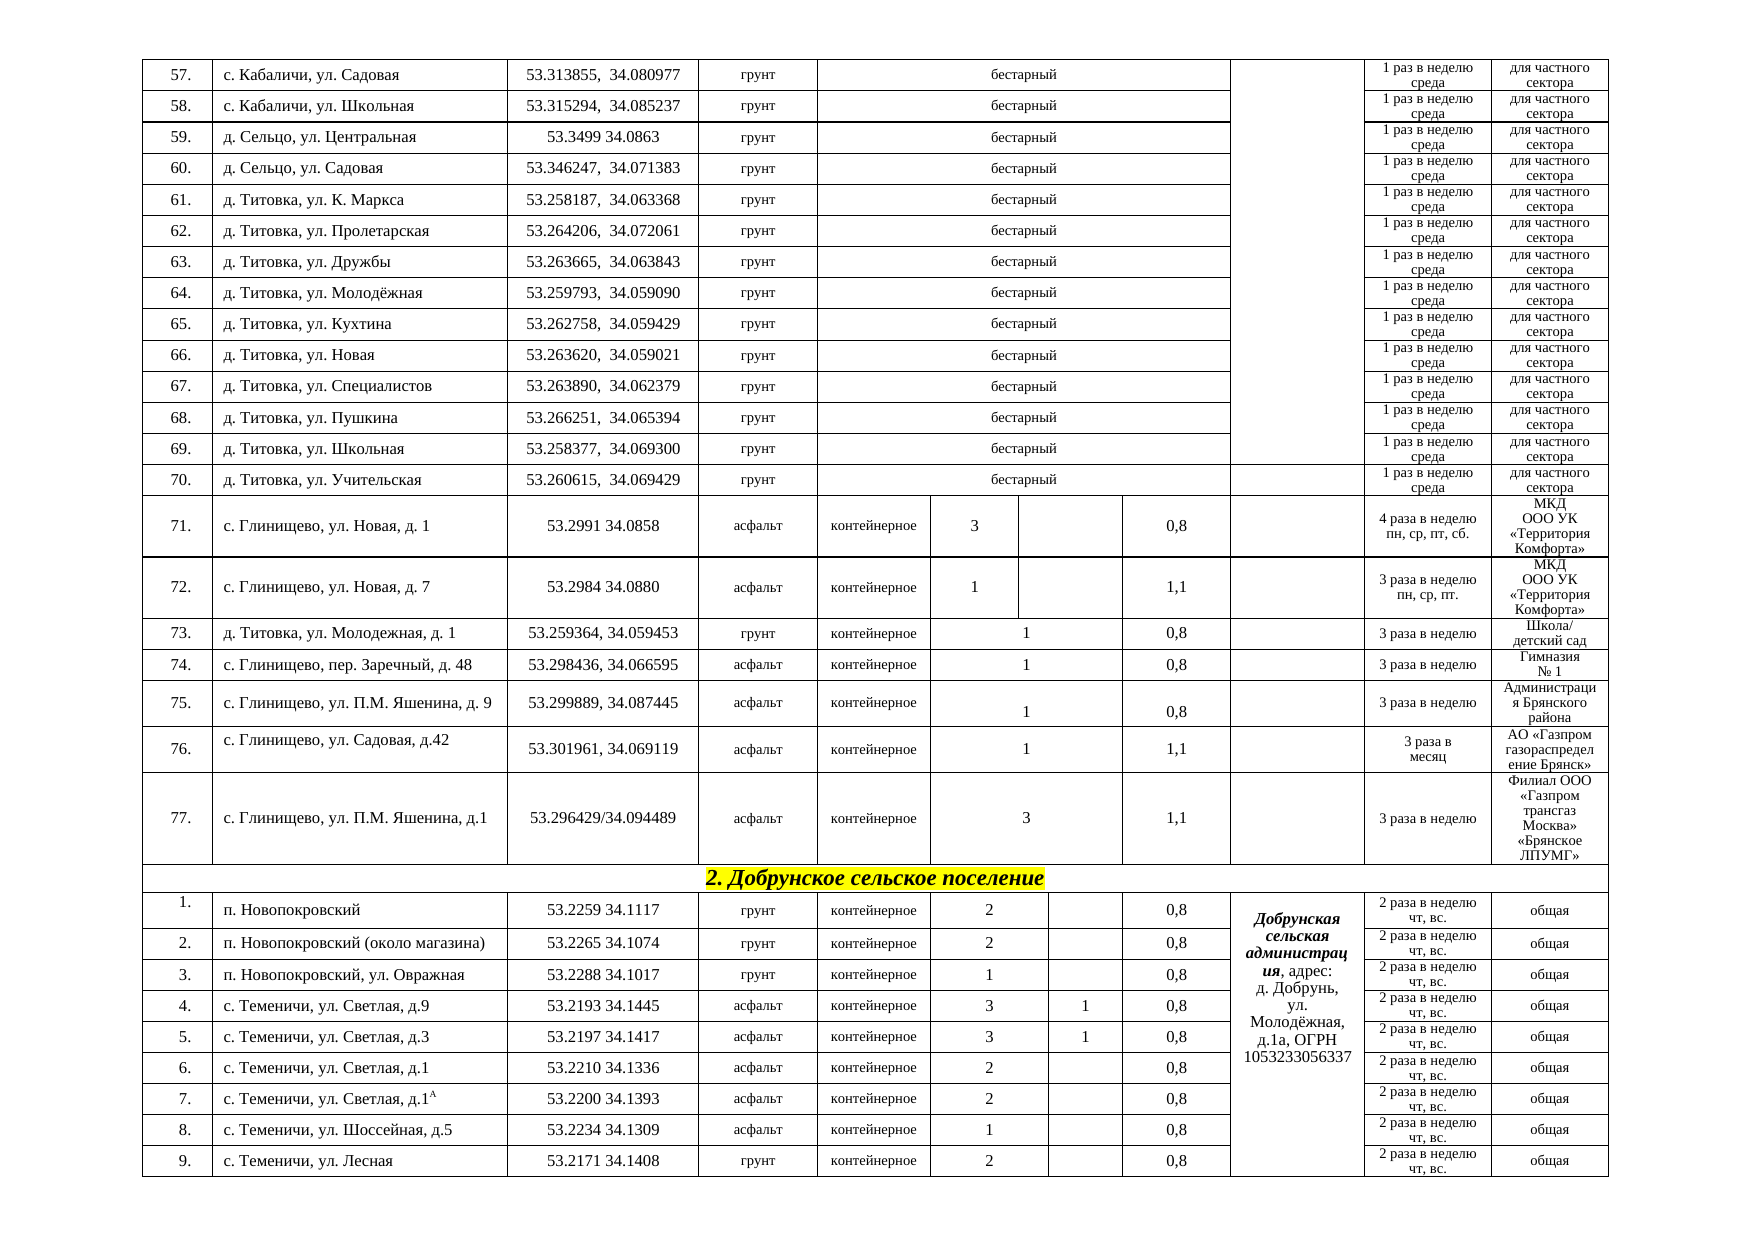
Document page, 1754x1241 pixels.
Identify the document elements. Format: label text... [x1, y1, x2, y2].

table_cell грунт [699, 619, 817, 649]
table_cell 1,1 [1123, 773, 1230, 864]
table_cell Администрация Брянского района [1492, 681, 1608, 726]
table_cell д. Титовка, ул. Пролетарская [213, 216, 507, 246]
table_cell с. Глинищево, ул. П.М. Яшенина, д. 9 [213, 681, 507, 726]
table_cell 0,8 [1123, 1146, 1230, 1176]
table_cell [1049, 1053, 1122, 1083]
table_cell 2 раза в неделю чт, вс. [1365, 1084, 1491, 1114]
table_cell 1 раз в неделю среда [1365, 403, 1491, 433]
table_cell бестарный [818, 154, 1230, 184]
table_cell 0,8 [1123, 893, 1230, 928]
table_cell Добрунская сельская администрация, адрес: д. Добрунь, ул. Молодёжная, д.1а, ОГРН 1053233056337 [1231, 893, 1364, 1176]
table_cell грунт [699, 247, 817, 277]
table_cell 1 раз в неделю среда [1365, 434, 1491, 464]
table_cell 53.3499 34.0863 [508, 123, 698, 153]
table_cell контейнерное [818, 1084, 930, 1114]
table_cell 0,8 [1123, 960, 1230, 990]
table_cell контейнерное [818, 558, 930, 618]
table_cell [143, 185, 212, 215]
table_cell бестарный [818, 341, 1230, 371]
table_cell с. Глинищево, ул. Садовая, д.42 [213, 727, 507, 772]
table_cell асфальт [699, 773, 817, 864]
table_cell АО «Газпром газораспределение Брянск» [1492, 727, 1608, 772]
table_cell д. Титовка, ул. Школьная [213, 434, 507, 464]
table_cell общая [1492, 1022, 1608, 1052]
table_cell контейнерное [818, 1022, 930, 1052]
table_cell контейнерное [818, 960, 930, 990]
table_cell 1 раз в неделю среда [1365, 372, 1491, 402]
table_cell 2 [931, 1084, 1048, 1114]
table_cell грунт [699, 91, 817, 121]
table_cell грунт [699, 1146, 817, 1176]
table_cell [143, 558, 212, 618]
table_cell МКД ООО УК «Территория Комфорта» [1492, 496, 1608, 556]
table_cell асфальт [699, 1022, 817, 1052]
table_cell [1231, 773, 1364, 864]
table_cell 3 [931, 1022, 1048, 1052]
table_cell 2 [931, 1146, 1048, 1176]
table_cell 53.2193 34.1445 [508, 991, 698, 1021]
table_cell 53.2259 34.1117 [508, 893, 698, 928]
table_cell асфальт [699, 558, 817, 618]
table_cell общая [1492, 1146, 1608, 1176]
table_cell д. Титовка, ул. Кухтина [213, 309, 507, 339]
table_cell 1 [931, 681, 1122, 726]
table_cell общая [1492, 960, 1608, 990]
table_cell 1 [931, 727, 1122, 772]
table_cell 4 раза в неделю пн, ср, пт, сб. [1365, 496, 1491, 556]
table_cell д. Сельцо, ул. Центральная [213, 123, 507, 153]
table_cell 53.263620, 34.059021 [508, 341, 698, 371]
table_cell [1365, 1115, 1491, 1145]
table_cell для частного сектора [1492, 403, 1608, 433]
table_cell асфальт [699, 1053, 817, 1083]
table_cell 1 раз в неделю среда [1365, 216, 1491, 246]
table_cell 2 раза в неделю чт, вс. [1365, 1053, 1491, 1083]
table_cell [143, 619, 212, 649]
table_cell грунт [699, 341, 817, 371]
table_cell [1492, 91, 1608, 121]
table_cell 1 [1049, 991, 1122, 1021]
table_cell для частного сектора [1492, 309, 1608, 339]
table_cell [1049, 1115, 1122, 1145]
table_cell д. Титовка, ул. Дружбы [213, 247, 507, 277]
table_cell [1231, 650, 1364, 680]
table_cell грунт [699, 185, 817, 215]
table_cell бестарный [818, 123, 1230, 153]
table_cell с. Кабаличи, ул. Садовая [213, 60, 507, 90]
table_cell 1 раз в неделю среда [1365, 309, 1491, 339]
table_cell д. Титовка, ул. Новая [213, 341, 507, 371]
table_cell [143, 1084, 212, 1114]
table_cell асфальт [699, 727, 817, 772]
table_cell [143, 681, 212, 726]
table_cell грунт [699, 893, 817, 928]
table_cell грунт [699, 123, 817, 153]
table_cell контейнерное [818, 773, 930, 864]
table_cell 1 [931, 1115, 1048, 1145]
table_cell 53.258377, 34.069300 [508, 434, 698, 464]
table_cell [143, 154, 212, 184]
table_cell [1049, 1084, 1122, 1114]
table_cell 53.2265 34.1074 [508, 929, 698, 959]
table_cell с. Теменичи, ул. Шоссейная, д.5 [213, 1115, 507, 1145]
table_cell 0,8 [1123, 1053, 1230, 1083]
table_cell [1231, 496, 1364, 556]
table_cell 53.313855, 34.080977 [508, 60, 698, 90]
table_cell грунт [699, 154, 817, 184]
table_cell 0,8 [1123, 1115, 1230, 1145]
table_cell для частного сектора [1492, 434, 1608, 464]
table_cell бестарный [818, 372, 1230, 402]
table_cell 53.263665, 34.063843 [508, 247, 698, 277]
table_cell [1231, 619, 1364, 649]
table_cell 53.2171 34.1408 [508, 1146, 698, 1176]
table_cell 53.264206, 34.072061 [508, 216, 698, 246]
table_cell [143, 60, 212, 90]
table_cell грунт [699, 434, 817, 464]
table_cell [1019, 496, 1122, 556]
table_cell [143, 929, 212, 959]
table_cell 53.259793, 34.059090 [508, 278, 698, 308]
table_cell [143, 403, 212, 433]
table_cell 53.298436, 34.066595 [508, 650, 698, 680]
table_cell [1019, 558, 1122, 618]
table_cell 0,8 [1123, 496, 1230, 556]
table_cell [143, 496, 212, 556]
table_cell 53.346247, 34.071383 [508, 154, 698, 184]
table_cell общая [1492, 1084, 1608, 1114]
table_cell 3 раза в неделю [1365, 650, 1491, 680]
table_cell для частного сектора [1492, 372, 1608, 402]
table_cell [143, 247, 212, 277]
table_cell 53.2991 34.0858 [508, 496, 698, 556]
table_cell МКД ООО УК «Территория Комфорта» [1492, 558, 1608, 618]
table_cell [143, 91, 212, 121]
table_cell 3 [931, 773, 1122, 864]
table_cell грунт [699, 403, 817, 433]
table_cell 2 раза в неделю чт, вс. [1365, 1022, 1491, 1052]
table_cell бестарный [818, 91, 1230, 121]
table_cell д. Сельцо, ул. Садовая [213, 154, 507, 184]
table_cell д. Титовка, ул. Молодежная, д. 1 [213, 619, 507, 649]
table_cell п. Новопокровский [213, 893, 507, 928]
table_cell 1 раз в неделю среда [1365, 465, 1491, 495]
table_cell с. Глинищево, пер. Заречный, д. 48 [213, 650, 507, 680]
table_cell 3 раза в неделю пн, ср, пт. [1365, 558, 1491, 618]
table_cell общая [1492, 1115, 1608, 1145]
table_cell 53.266251, 34.065394 [508, 403, 698, 433]
table_cell 2 раза в неделю чт, вс. [1365, 991, 1491, 1021]
table_cell контейнерное [818, 727, 930, 772]
table_cell [143, 123, 212, 153]
table_cell 1. [143, 893, 212, 928]
table_cell 1 [1049, 1022, 1122, 1052]
table_cell 1 [931, 558, 1018, 618]
table_cell 53.2984 34.0880 [508, 558, 698, 618]
table_cell асфальт [699, 681, 817, 726]
table_cell асфальт [699, 1084, 817, 1114]
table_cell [1365, 1146, 1491, 1176]
table_cell д. Титовка, ул. Молодёжная [213, 278, 507, 308]
table_cell грунт [699, 929, 817, 959]
table_cell 53.301961, 34.069119 [508, 727, 698, 772]
table_cell 0,8 [1123, 619, 1230, 649]
table_cell бестарный [818, 309, 1230, 339]
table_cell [1492, 60, 1608, 90]
table_cell [143, 434, 212, 464]
table_cell асфальт [699, 1115, 817, 1145]
table_cell общая [1492, 893, 1608, 928]
table_cell [1231, 727, 1364, 772]
table_cell контейнерное [818, 1146, 930, 1176]
table_cell 1 [931, 650, 1122, 680]
table_cell 53.2197 34.1417 [508, 1022, 698, 1052]
table_cell для частного сектора [1492, 247, 1608, 277]
table_cell [1049, 893, 1122, 928]
table_cell для частного сектора [1492, 216, 1608, 246]
table_cell 2 раза в неделю чт, вс. [1365, 960, 1491, 990]
table_cell для частного сектора [1492, 465, 1608, 495]
table_cell 3 [931, 496, 1018, 556]
table_cell для частного сектора [1492, 341, 1608, 371]
table_cell 0,8 [1123, 1022, 1230, 1052]
table_cell д. Титовка, ул. Специалистов [213, 372, 507, 402]
table_cell бестарный [818, 60, 1230, 90]
table_cell 53.296429/34.094489 [508, 773, 698, 864]
table_cell 0,8 [1123, 1084, 1230, 1114]
table_cell 0,8 [1123, 929, 1230, 959]
table_cell 2 раза в неделю чт, вс. [1365, 929, 1491, 959]
table_cell [143, 1146, 212, 1176]
table_cell [1231, 558, 1364, 618]
table_cell грунт [699, 278, 817, 308]
table_cell д. Титовка, ул. Пушкина [213, 403, 507, 433]
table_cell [1365, 60, 1491, 90]
table_cell [143, 960, 212, 990]
table_cell 2 [931, 929, 1048, 959]
table_cell [143, 216, 212, 246]
table_cell с. Теменичи, ул. Светлая, д.1А [213, 1084, 507, 1114]
table_cell для частного сектора [1492, 154, 1608, 184]
table_cell с. Теменичи, ул. Светлая, д.9 [213, 991, 507, 1021]
table_cell 53.2234 34.1309 [508, 1115, 698, 1145]
table_cell [143, 309, 212, 339]
table_cell 1 раз в неделю среда [1365, 154, 1491, 184]
table_cell для частного сектора [1492, 123, 1608, 153]
table_cell [143, 773, 212, 864]
table_cell 1 [931, 960, 1048, 990]
table_cell бестарный [818, 278, 1230, 308]
table_cell [1049, 1146, 1122, 1176]
table_cell с. Теменичи, ул. Лесная [213, 1146, 507, 1176]
table_cell [143, 991, 212, 1021]
table_cell 53.299889, 34.087445 [508, 681, 698, 726]
table_cell бестарный [818, 465, 1230, 495]
table_cell [143, 650, 212, 680]
table_cell 3 раза в неделю [1365, 619, 1491, 649]
table_cell 53.2288 34.1017 [508, 960, 698, 990]
table_cell 1,1 [1123, 558, 1230, 618]
table_cell Гимназия № 1 [1492, 650, 1608, 680]
table_cell 3 раза в месяц [1365, 727, 1491, 772]
table_cell общая [1492, 929, 1608, 959]
table_cell 53.258187, 34.063368 [508, 185, 698, 215]
table_cell [143, 1053, 212, 1083]
table_cell с. Теменичи, ул. Светлая, д.1 [213, 1053, 507, 1083]
table_cell 1 [931, 619, 1122, 649]
table_cell 0,8 [1123, 650, 1230, 680]
table_cell с. Теменичи, ул. Светлая, д.3 [213, 1022, 507, 1052]
table_cell общая [1492, 991, 1608, 1021]
table_cell п. Новопокровский, ул. Овражная [213, 960, 507, 990]
table_cell 2 [931, 1053, 1048, 1083]
table_cell д. Титовка, ул. Учительская [213, 465, 507, 495]
table_cell бестарный [818, 185, 1230, 215]
table_cell Филиал ООО «Газпром трансгаз Москва» «Брянское ЛПУМГ» [1492, 773, 1608, 864]
table_cell бестарный [818, 403, 1230, 433]
table_cell контейнерное [818, 681, 930, 726]
table_cell [1231, 681, 1364, 726]
table_cell асфальт [699, 496, 817, 556]
table_cell д. Титовка, ул. К. Маркса [213, 185, 507, 215]
table_cell 1 раз в неделю среда [1365, 341, 1491, 371]
table_cell с. Кабаличи, ул. Школьная [213, 91, 507, 121]
table_cell 1 раз в неделю среда [1365, 278, 1491, 308]
table_cell [143, 727, 212, 772]
table_cell асфальт [699, 991, 817, 1021]
table_cell 3 [931, 991, 1048, 1021]
table_cell контейнерное [818, 496, 930, 556]
table_cell контейнерное [818, 929, 930, 959]
table_cell общая [1492, 1053, 1608, 1083]
table_cell 53.263890, 34.062379 [508, 372, 698, 402]
table_cell 53.2210 34.1336 [508, 1053, 698, 1083]
table_cell [143, 278, 212, 308]
table_cell контейнерное [818, 650, 930, 680]
table_cell 1,1 [1123, 727, 1230, 772]
table_cell бестарный [818, 247, 1230, 277]
table_cell контейнерное [818, 1115, 930, 1145]
table_cell контейнерное [818, 893, 930, 928]
table_cell бестарный [818, 434, 1230, 464]
table_cell 1 раз в неделю среда [1365, 185, 1491, 215]
table_cell [1231, 465, 1364, 495]
table_cell 3 раза в неделю [1365, 681, 1491, 726]
table_cell контейнерное [818, 991, 930, 1021]
table_cell [143, 465, 212, 495]
table_cell для частного сектора [1492, 278, 1608, 308]
table_cell контейнерное [818, 1053, 930, 1083]
table_cell бестарный [818, 216, 1230, 246]
table_cell [1049, 929, 1122, 959]
table_cell 0,8 [1123, 681, 1230, 726]
table_cell 0,8 [1123, 991, 1230, 1021]
table_cell [143, 1115, 212, 1145]
table_cell 53.260615, 34.069429 [508, 465, 698, 495]
table_cell 53.2200 34.1393 [508, 1084, 698, 1114]
table_cell 1 раз в неделю среда [1365, 123, 1491, 153]
table_cell грунт [699, 216, 817, 246]
table_cell [143, 341, 212, 371]
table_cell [1365, 91, 1491, 121]
table_cell 1 раз в неделю среда [1365, 247, 1491, 277]
table_cell для частного сектора [1492, 185, 1608, 215]
table_cell 53.262758, 34.059429 [508, 309, 698, 339]
table_cell [143, 372, 212, 402]
table_cell п. Новопокровский (около магазина) [213, 929, 507, 959]
table_cell с. Глинищево, ул. Новая, д. 7 [213, 558, 507, 618]
table_cell 2 раза в неделю чт, вс. [1365, 893, 1491, 928]
table_cell грунт [699, 960, 817, 990]
table_cell 2 [931, 893, 1048, 928]
table_cell грунт [699, 465, 817, 495]
table_cell с. Глинищево, ул. П.М. Яшенина, д.1 [213, 773, 507, 864]
table_cell 53.259364, 34.059453 [508, 619, 698, 649]
table_cell Школа/ детский сад [1492, 619, 1608, 649]
table_cell 2. Добрунское сельское поселение [143, 865, 1608, 892]
table_cell контейнерное [818, 619, 930, 649]
table_cell грунт [699, 372, 817, 402]
table_cell 3 раза в неделю [1365, 773, 1491, 864]
table_cell асфальт [699, 650, 817, 680]
table_cell 53.315294, 34.085237 [508, 91, 698, 121]
table_cell [143, 1022, 212, 1052]
table_cell грунт [699, 60, 817, 90]
table_cell с. Глинищево, ул. Новая, д. 1 [213, 496, 507, 556]
table_cell грунт [699, 309, 817, 339]
table_cell [1049, 960, 1122, 990]
